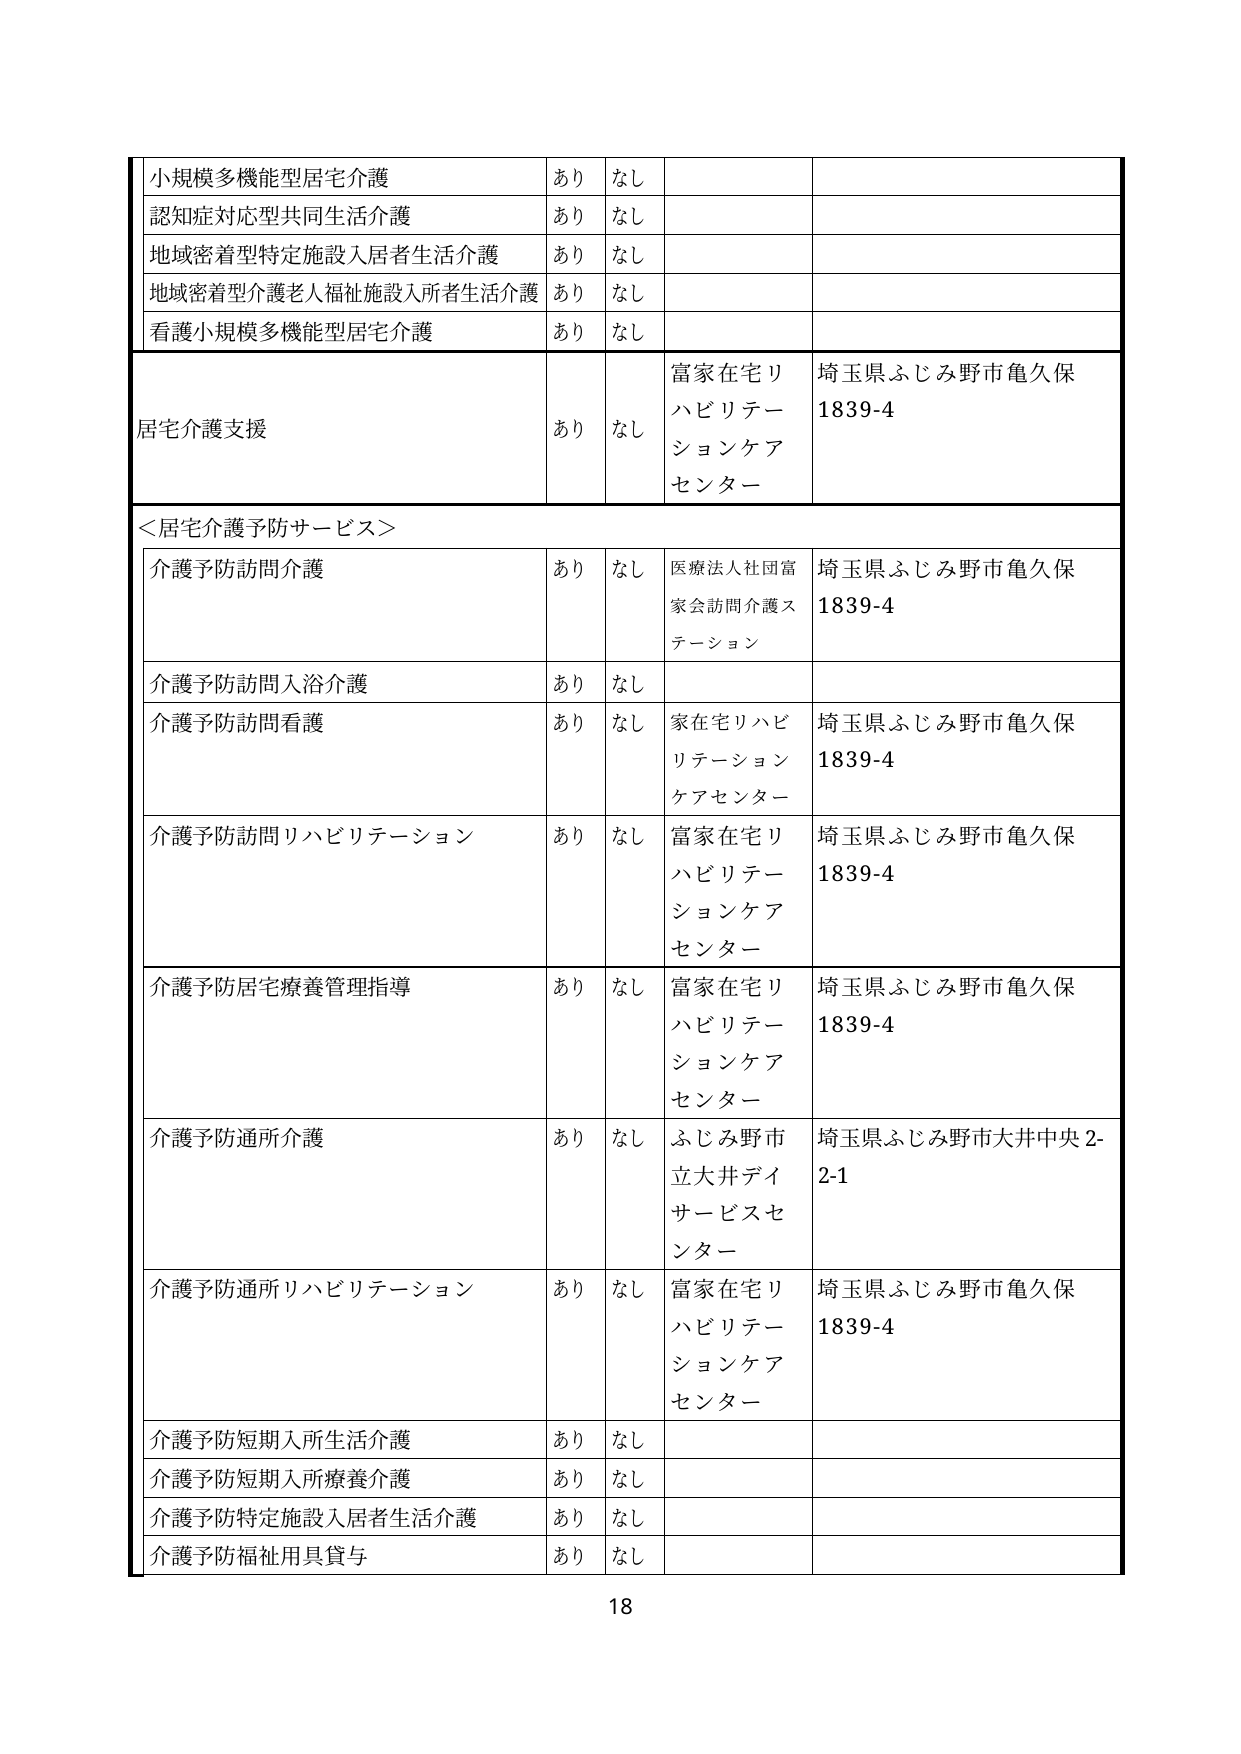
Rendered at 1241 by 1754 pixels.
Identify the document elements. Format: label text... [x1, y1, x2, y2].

table_cell 地域密着型特定施設入居者生活介護 [144, 235, 546, 272]
table_cell [665, 312, 812, 349]
table_cell 介護予防短期入所生活介護 [144, 1421, 546, 1458]
table_cell なし [606, 816, 664, 966]
table_cell 富家在宅リハビリテーションケアセンター [665, 816, 812, 966]
table_cell 富家在宅リハビリテーションケアセンター [665, 968, 812, 1117]
table_cell なし [606, 196, 664, 234]
table_cell [813, 662, 1120, 702]
table_cell [813, 158, 1120, 195]
table_cell [665, 158, 812, 195]
table_cell 埼玉県ふじみ野市亀久保1839-4 [813, 549, 1120, 661]
table_cell [133, 548, 143, 1574]
table_cell あり [547, 1119, 605, 1268]
table_cell 介護予防通所リハビリテーション [144, 1270, 546, 1419]
table_cell 富家在宅リハビリテーションケアセンター [665, 353, 812, 503]
table_cell 埼玉県ふじみ野市亀久保1839-4 [813, 816, 1120, 966]
table_cell なし [606, 968, 664, 1117]
table_cell あり [547, 196, 605, 234]
table_cell 小規模多機能型居宅介護 [144, 158, 546, 195]
table_cell あり [547, 353, 605, 503]
table_cell なし [606, 662, 664, 702]
table_cell 富家在宅リハビリテーションケアセンター [665, 1270, 812, 1419]
table_cell あり [547, 1270, 605, 1419]
table_cell [813, 1459, 1120, 1497]
table_cell 埼玉県ふじみ野市大井中央2-2-1 [813, 1119, 1120, 1268]
table_cell あり [547, 703, 605, 815]
table_cell 介護予防短期入所療養介護 [144, 1459, 546, 1497]
table_cell 介護予防訪問入浴介護 [144, 662, 546, 702]
table_cell なし [606, 1459, 664, 1497]
table_cell あり [547, 968, 605, 1117]
table_cell 介護予防居宅療養管理指導 [144, 968, 546, 1117]
table_cell なし [606, 703, 664, 815]
table_cell あり [547, 1421, 605, 1458]
table_cell なし [606, 1421, 664, 1458]
table_cell 介護予防訪問介護 [144, 549, 546, 661]
table_cell あり [547, 1498, 605, 1535]
table_cell [665, 1459, 812, 1497]
table_cell [665, 196, 812, 234]
table_cell あり [547, 235, 605, 272]
table_cell あり [547, 549, 605, 661]
table_cell 介護予防通所介護 [144, 1119, 546, 1268]
table_cell なし [606, 312, 664, 349]
table_cell 看護小規模多機能型居宅介護 [144, 312, 546, 349]
table_cell なし [606, 158, 664, 195]
table_cell [813, 235, 1120, 272]
table_cell 埼玉県ふじみ野市亀久保1839-4 [813, 968, 1120, 1117]
table_cell [813, 1536, 1120, 1574]
table_cell なし [606, 1498, 664, 1535]
table_cell なし [606, 1270, 664, 1419]
table_cell [813, 312, 1120, 349]
table_cell 家在宅リハビリテーションケアセンター [665, 703, 812, 815]
table_cell あり [547, 816, 605, 966]
table_cell [813, 196, 1120, 234]
table_cell あり [547, 1459, 605, 1497]
table_cell [813, 274, 1120, 311]
table_cell [665, 235, 812, 272]
table_cell 介護予防福祉用具貸与 [144, 1536, 546, 1574]
table_cell 埼玉県ふじみ野市亀久保1839-4 [813, 353, 1120, 503]
table_cell 埼玉県ふじみ野市亀久保1839-4 [813, 1270, 1120, 1419]
table_cell 地域密着型介護老人福祉施設入所者生活介護 [144, 274, 546, 311]
table_cell [665, 662, 812, 702]
table_cell なし [606, 274, 664, 311]
table_cell なし [606, 1119, 664, 1268]
table_cell なし [606, 353, 664, 503]
table_cell なし [606, 235, 664, 272]
table_cell [665, 274, 812, 311]
table_cell [665, 1421, 812, 1458]
table_cell 居宅介護支援 [133, 353, 546, 503]
table_cell [813, 1421, 1120, 1458]
table_cell なし [606, 1536, 664, 1574]
table_cell 介護予防訪問リハビリテーション [144, 816, 546, 966]
table_cell ふじみ野市立大井デイサービスセンター [665, 1119, 812, 1268]
table_cell あり [547, 662, 605, 702]
table_cell 介護予防特定施設入居者生活介護 [144, 1498, 546, 1535]
table_cell あり [547, 274, 605, 311]
table_cell [665, 1536, 812, 1574]
table_cell なし [606, 549, 664, 661]
table_cell [665, 1498, 812, 1535]
table_cell 介護予防訪問看護 [144, 703, 546, 815]
table_cell 医療法人社団富家会訪問介護ステーション [665, 549, 812, 661]
table_cell 埼玉県ふじみ野市亀久保1839-4 [813, 703, 1120, 815]
table_cell あり [547, 312, 605, 349]
table_cell あり [547, 158, 605, 195]
table_cell あり [547, 1536, 605, 1574]
table_cell 認知症対応型共同生活介護 [144, 196, 546, 234]
table_cell [813, 1498, 1120, 1535]
table_cell ＜居宅介護予防サービス＞ [133, 506, 1120, 548]
